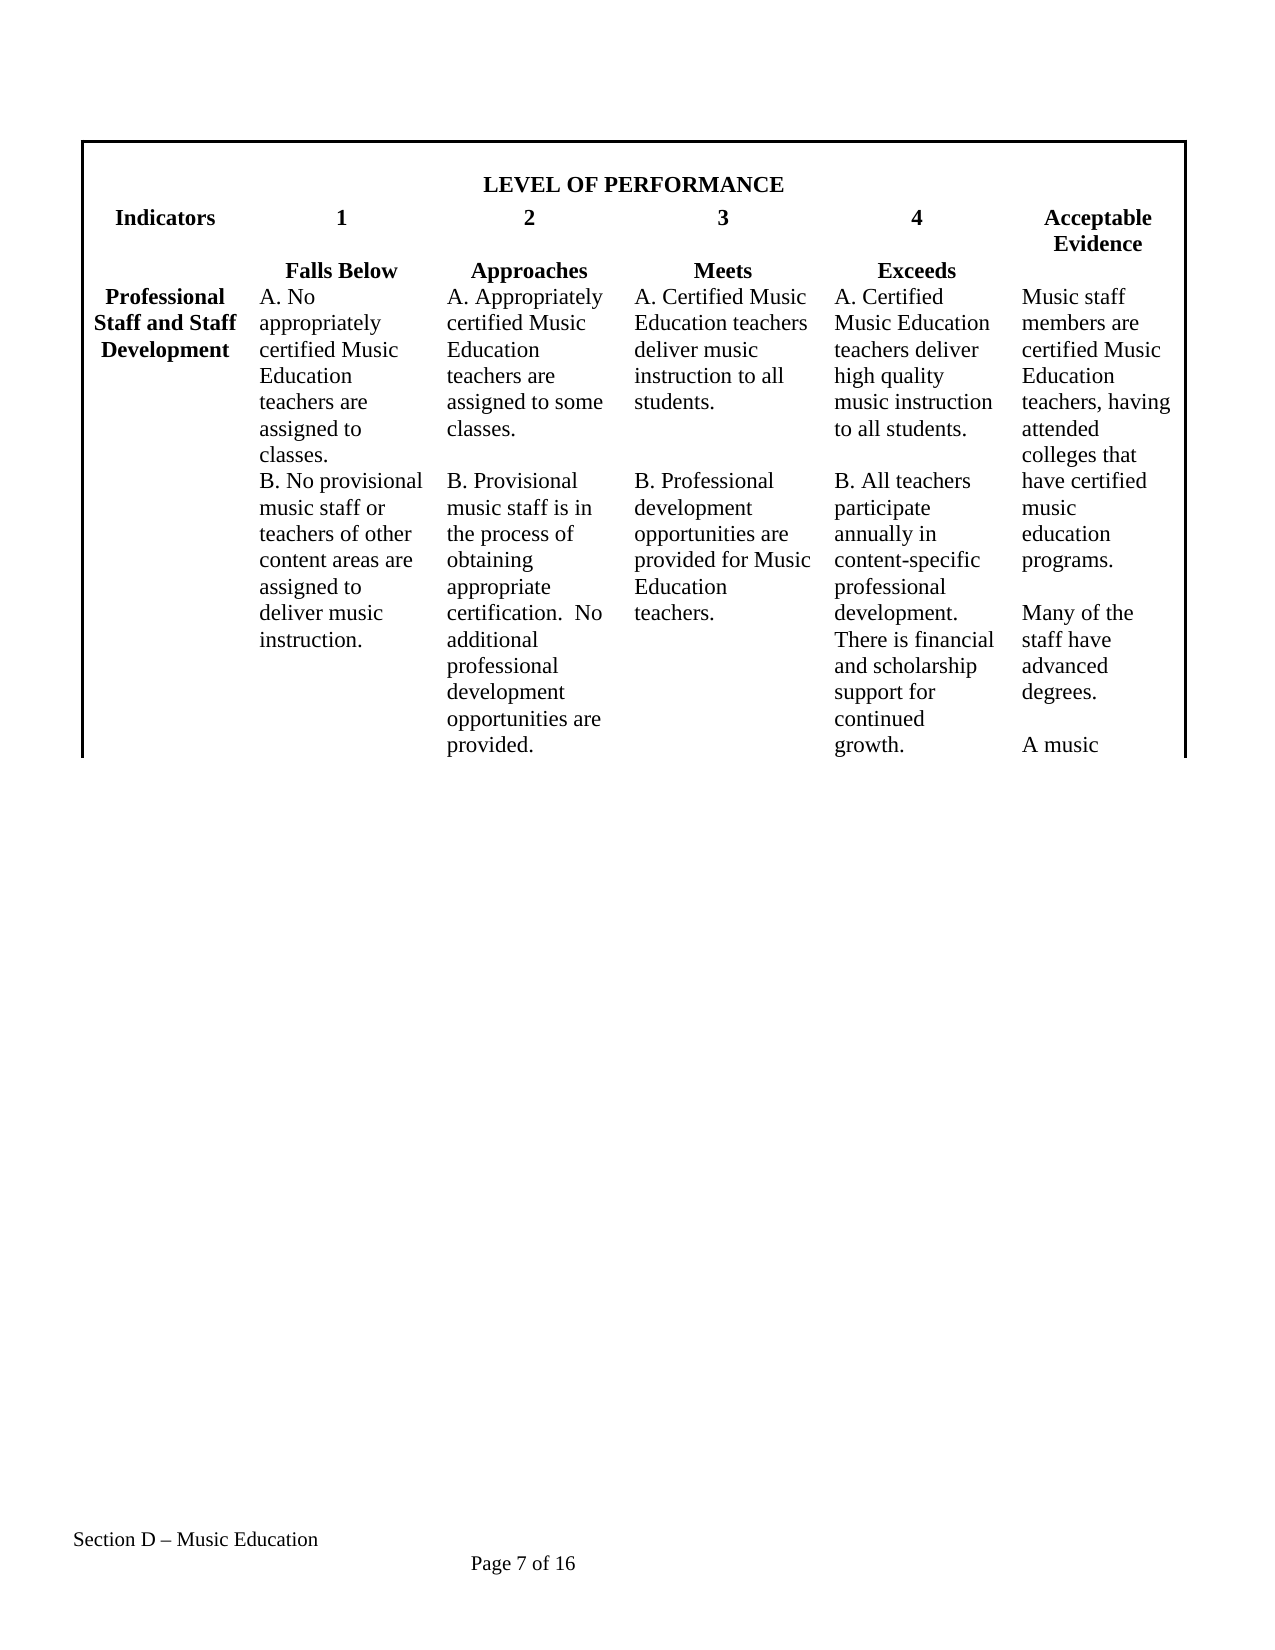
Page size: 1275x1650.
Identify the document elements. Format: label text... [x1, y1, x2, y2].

table_cell B. Professional development opportunities are provided for Music Education teachers. [623, 468, 823, 757]
table_cell B. No provisional music staff or teachers of other content areas are assigned to deliver music instruction. [248, 468, 435, 757]
table_cell Acceptable Evidence [1010, 204, 1184, 283]
table_cell 1 Falls Below [248, 204, 435, 283]
table_cell A. Certified Music Education teachers deliver high quality music instruction to all students. [823, 283, 1010, 467]
table_cell B. All teachers participate annually in content-specific professional development. There is financial and scholarship support for continued growth. [823, 468, 1010, 757]
table_cell 3 Meets [623, 204, 823, 283]
table_cell Professional Staff and Staff Development Professional Staff and Staff Development Cont’d. [84, 283, 248, 757]
table_cell A. Certified Music Education teachers deliver music instruction to all students. [623, 283, 823, 467]
table_cell B. Provisional music staff is in the process of obtaining appropriate certification. No additional professional development opportunities are provided. [435, 468, 623, 757]
table_cell 4 Exceeds [823, 204, 1010, 283]
table_cell Music staff members are certified Music Education teachers, having attended colleges that have certified music education programs. Many of the staff have advanced degrees. A music administrator oversees the program. Music-specific programs are developed through BOCES or in cooperation with other school districts. There is an opportunity for staff to attend conferences on a regular basis. Staffing and staff development dimensions are addressed, such as those in to Learn Standards, p.11-12 (see Resources at the end of the Checklist). [1010, 283, 1184, 757]
table_cell 2 Approaches [435, 204, 623, 283]
table_cell A. Appropriately certified Music Education teachers are assigned to some classes. [435, 283, 623, 467]
table_header LEVEL OF PERFORMANCE [84, 143, 1184, 204]
table_cell A. No appropriately certified Music Education teachers are assigned to classes. [248, 283, 435, 467]
table_cell Indicators [84, 204, 248, 283]
